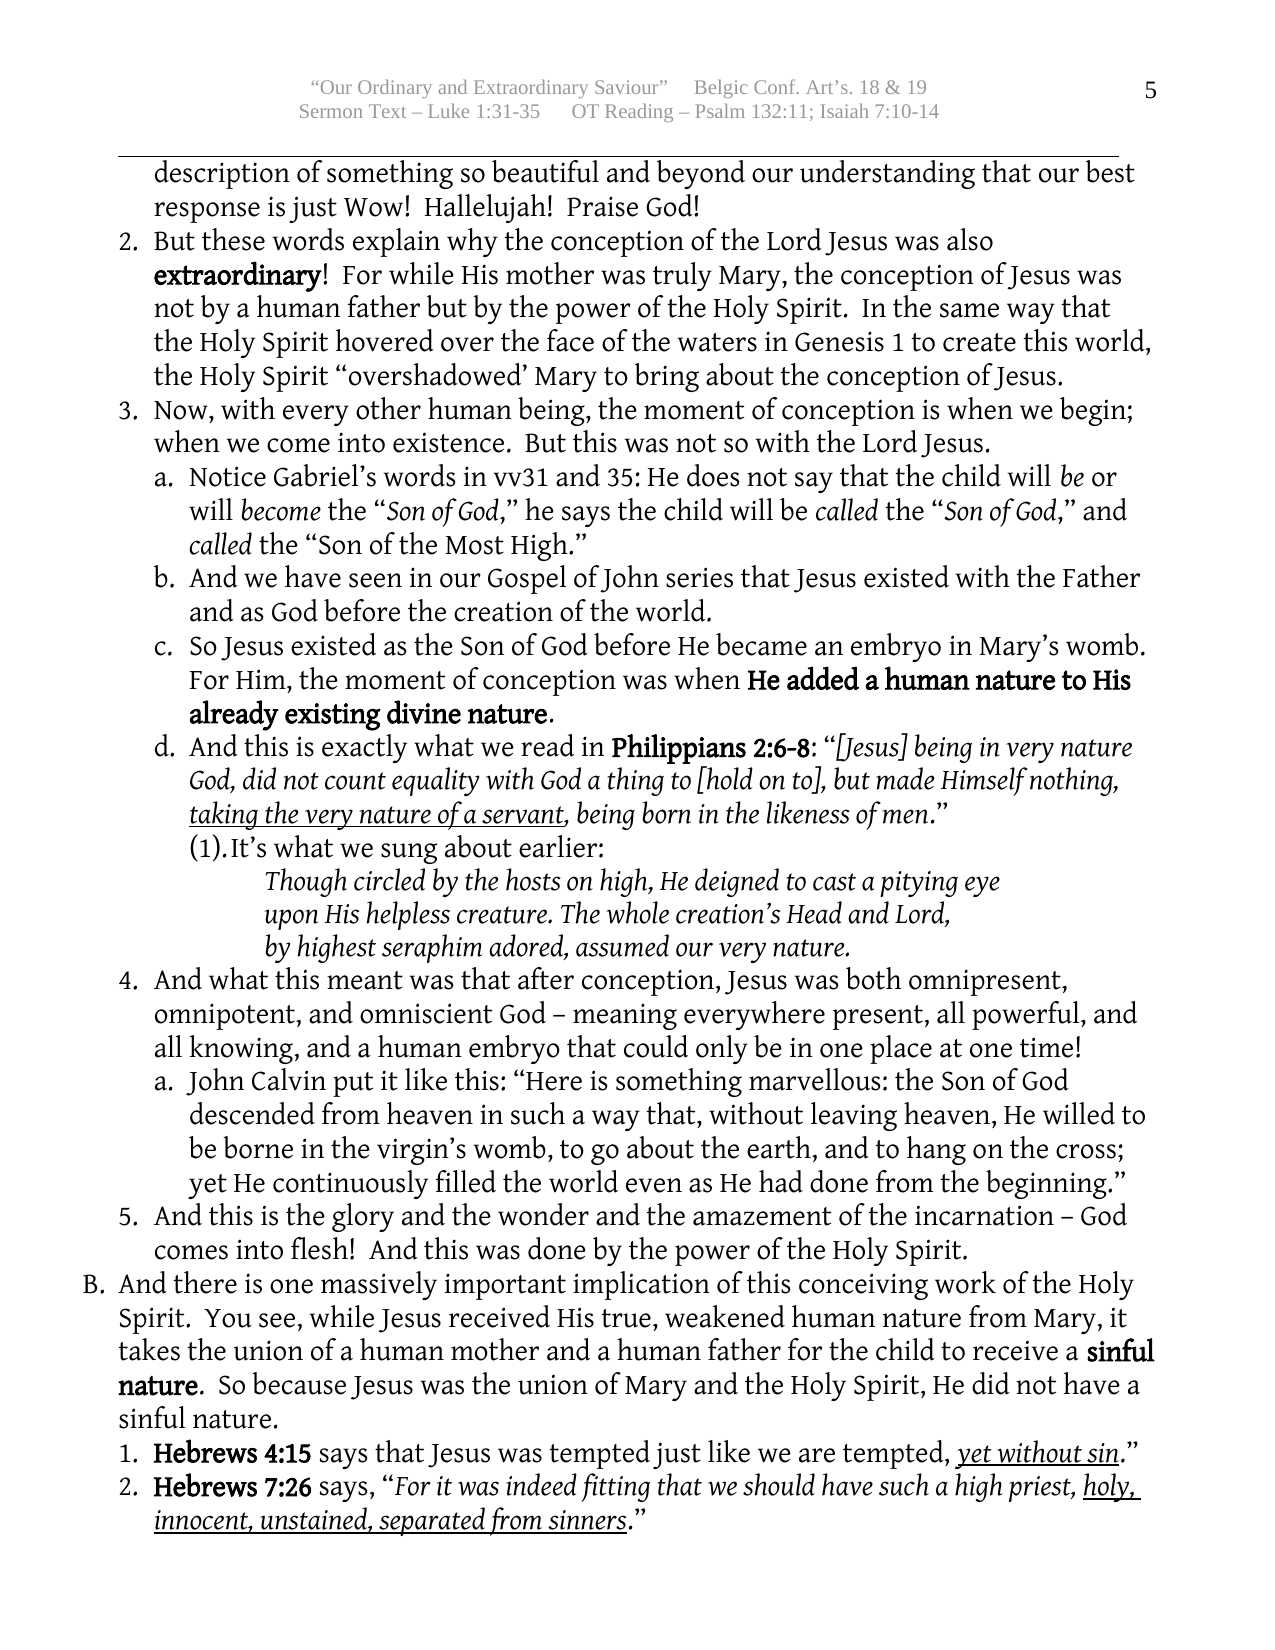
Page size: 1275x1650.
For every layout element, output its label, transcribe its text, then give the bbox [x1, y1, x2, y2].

list And we have seen in our Gospel of John series that Jesus existed with the Father and as God before the creation of the world. [153, 562, 1157, 629]
list Hebrews 4:15 says that Jesus was tempted just like we are tempted, yet without sin.” [118, 1436, 1157, 1470]
list Now, with every other human being, the moment of conception is when we begin; when we come into existence. But this was not so with the Lord Jesus. [118, 393, 1157, 461]
list It’s what we sung about earlier: [189, 831, 1157, 865]
list And what this meant was that after conception, Jesus was both omnipresent, omnipotent, and omniscient God – meaning everywhere present, all powerful, and all knowing, and a human embryo that could only be in one place at one time! [118, 964, 1157, 1065]
list Notice Gabriel’s words in vv31 and 35: He does not say that the child will be or will become the “Son of God,” he says the child will be called the “Son of God,” and called the “Son of the Most High.” [153, 461, 1157, 562]
list But these words explain why the conception of the Lord Jesus was also extraordinary! For while His mother was truly Mary, the conception of Jesus was not by a human father but by the power of the Holy Spirit. In the same way that the Holy Spirit hovered over the face of the waters in Genesis 1 to create this world, the Holy Spirit “overshadowed’ Mary to bring about the conception of Jesus. [118, 224, 1157, 393]
list Hebrews 7:26 says, “For it was indeed fitting that we should have such a high priest, holy, innocent, unstained, separated from sinners.” [118, 1470, 1157, 1537]
list Though circled by the hosts on high, He deigned to cast a pitying eye upon His helpless creature. The whole creation’s Head and Lord, by highest seraphim adored, assumed our very nature. [264, 865, 1157, 964]
list And this is the glory and the wonder and the amazement of the incarnation – God comes into flesh! And this was done by the power of the Holy Spirit. [118, 1200, 1157, 1267]
list So Jesus existed as the Son of God before He became an embryo in Mary’s womb. For Him, the moment of conception was when He added a human nature to His already existing divine nature. [153, 629, 1157, 731]
list And there is one massively important implication of this conceiving work of the Holy Spirit. You see, while Jesus received His true, weakened human nature from Mary, it takes the union of a human mother and a human father for the child to receive a sinful nature. So because Jesus was the union of Mary and the Holy Spirit, He did not have a sinful nature. [83, 1267, 1157, 1436]
list John Calvin put it like this: “Here is something marvellous: the Son of God descended from heaven in such a way that, without leaving heaven, He willed to be borne in the virgin’s womb, to go about the earth, and to hang on the cross; yet He continuously filled the world even as He had done from the beginning.” [153, 1065, 1157, 1200]
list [118, 157, 1157, 224]
list And this is exactly what we read in Philippians 2:6-8: “[Jesus] being in very nature God, did not count equality with God a thing to [hold on to], but made Himself nothing, taking the very nature of a servant, being born in the likeness of men.” [153, 731, 1157, 831]
